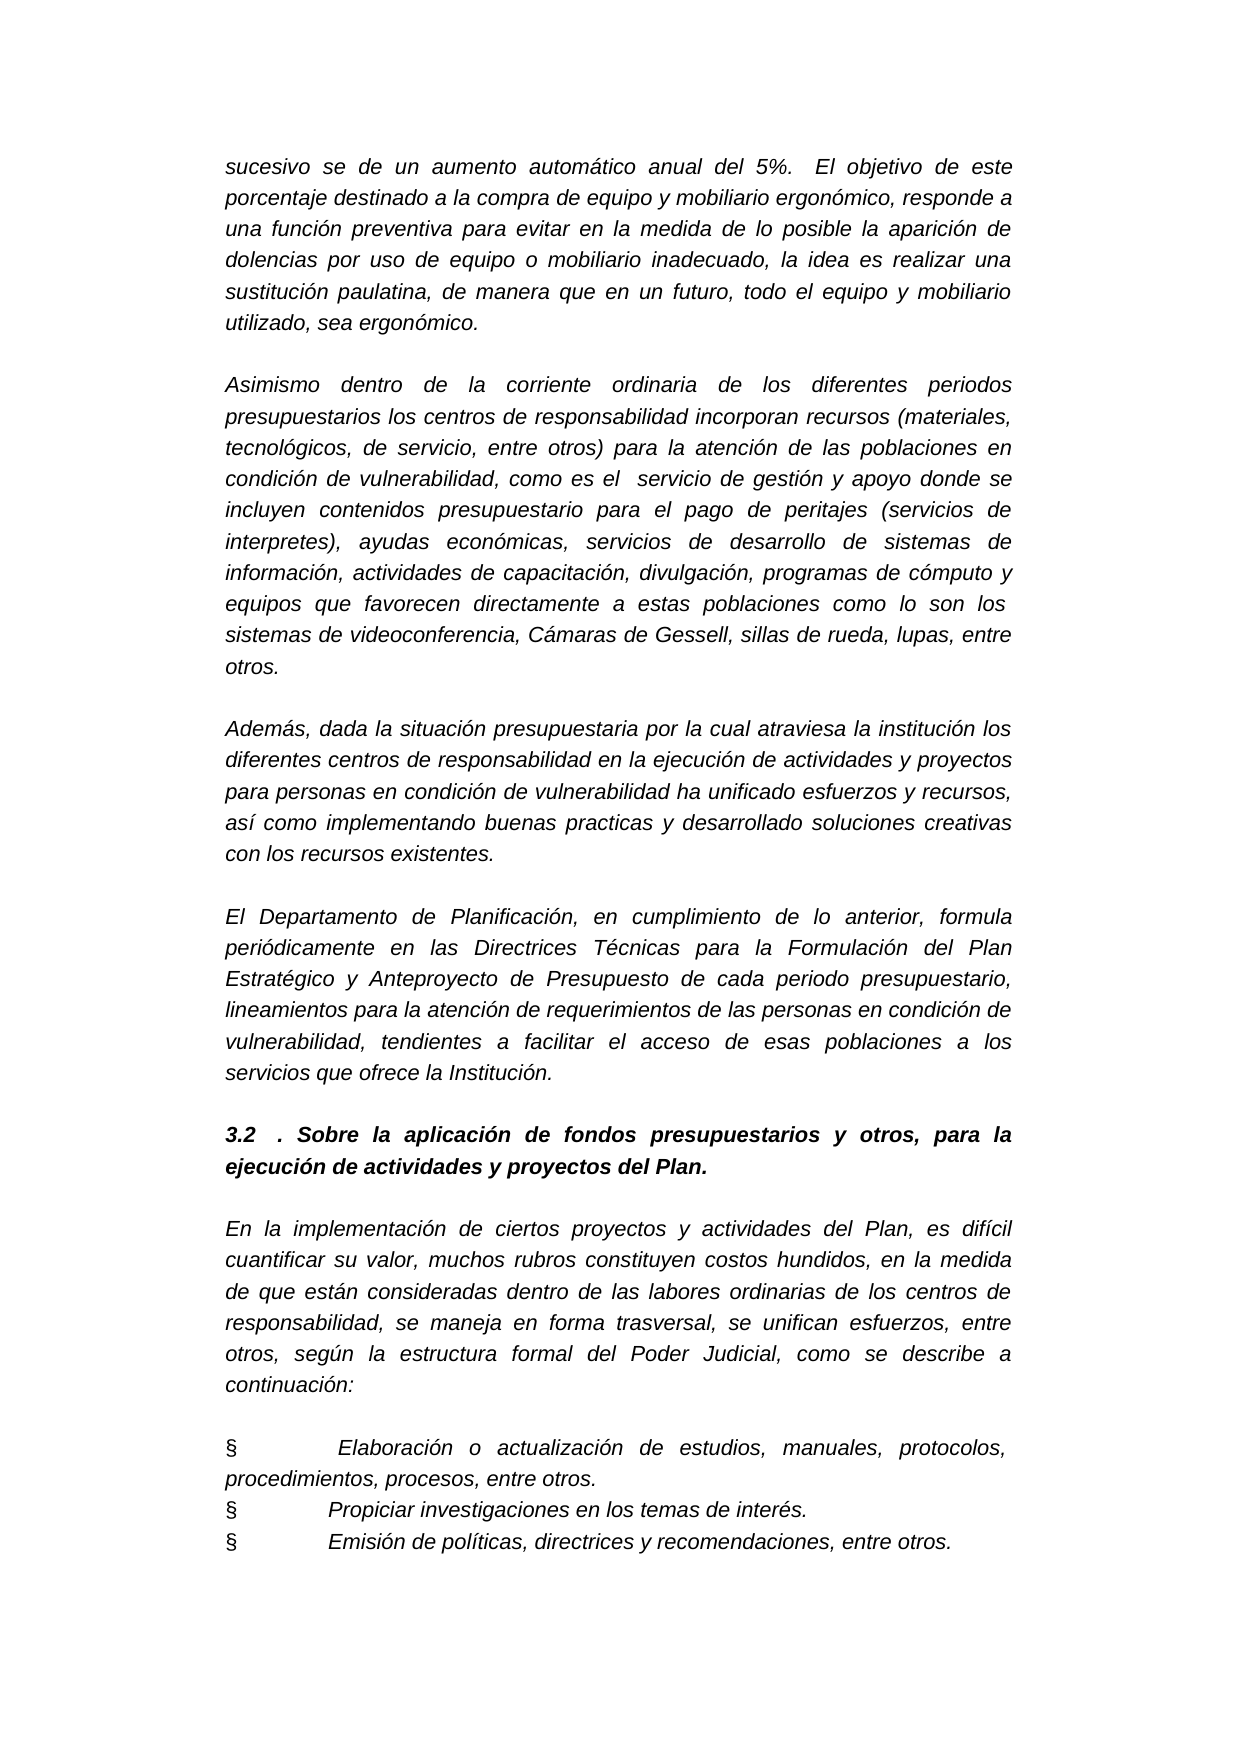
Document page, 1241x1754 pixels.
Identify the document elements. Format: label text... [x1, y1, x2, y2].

text Asimismo dentro de la corriente ordinaria de los diferentes periodos presupuestarios los centros de responsabilidad incorporan recursos (materiales, tecnológicos, de servicio, entre otros) para la atención de las poblaciones en condición de vulnerabilidad, como es el servicio de gestión y apoyo donde se incluyen contenidos presupuestario para el pago de peritajes (servicios de interpretes), ayudas económicas, servicios de desarrollo de sistemas de información, actividades de capacitación, divulgación, programas de cómputo y equipos que favorecen directamente a estas poblaciones como lo son los sistemas de videoconferencia, Cámaras de Gessell, sillas de rueda, lupas, entre otros. [225, 366, 1015, 679]
text En la implementación de ciertos proyectos y actividades del Plan, es difícil cuantificar su valor, muchos rubros constituyen costos hundidos, en la medida de que están consideradas dentro de las labores ordinarias de los centros de responsabilidad, se maneja en forma trasversal, se unifican esfuerzos, entre otros, según la estructura formal del Poder Judicial, como se describe a continuación: [225, 1210, 1015, 1398]
text Además, dada la situación presupuestaria por la cual atraviesa la institución los diferentes centros de responsabilidad en la ejecución de actividades y proyectos para personas en condición de vulnerabilidad ha unificado esfuerzos y recursos, así como implementando buenas practicas y desarrollado soluciones creativas con los recursos existentes. [225, 710, 1015, 866]
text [225, 148, 1015, 335]
text § Elaboración o actualización de estudios, manuales, protocolos, procedimientos, procesos, entre otros. [225, 1429, 1015, 1491]
text 3.2 . Sobre la aplicación de fondos presupuestarios y otros, para la ejecución de actividades y proyectos del Plan. [225, 1116, 1015, 1179]
text § Emisión de políticas, directrices y recomendaciones, entre otros. [225, 1523, 1015, 1554]
text El Departamento de Planificación, en cumplimiento de lo anterior, formula periódicamente en las Directrices Técnicas para la Formulación del Plan Estratégico y Anteproyecto de Presupuesto de cada periodo presupuestario, lineamientos para la atención de requerimientos de las personas en condición de vulnerabilidad, tendientes a facilitar el acceso de esas poblaciones a los servicios que ofrece la Institución. [225, 898, 1015, 1085]
text § Propiciar investigaciones en los temas de interés. [225, 1491, 1015, 1523]
